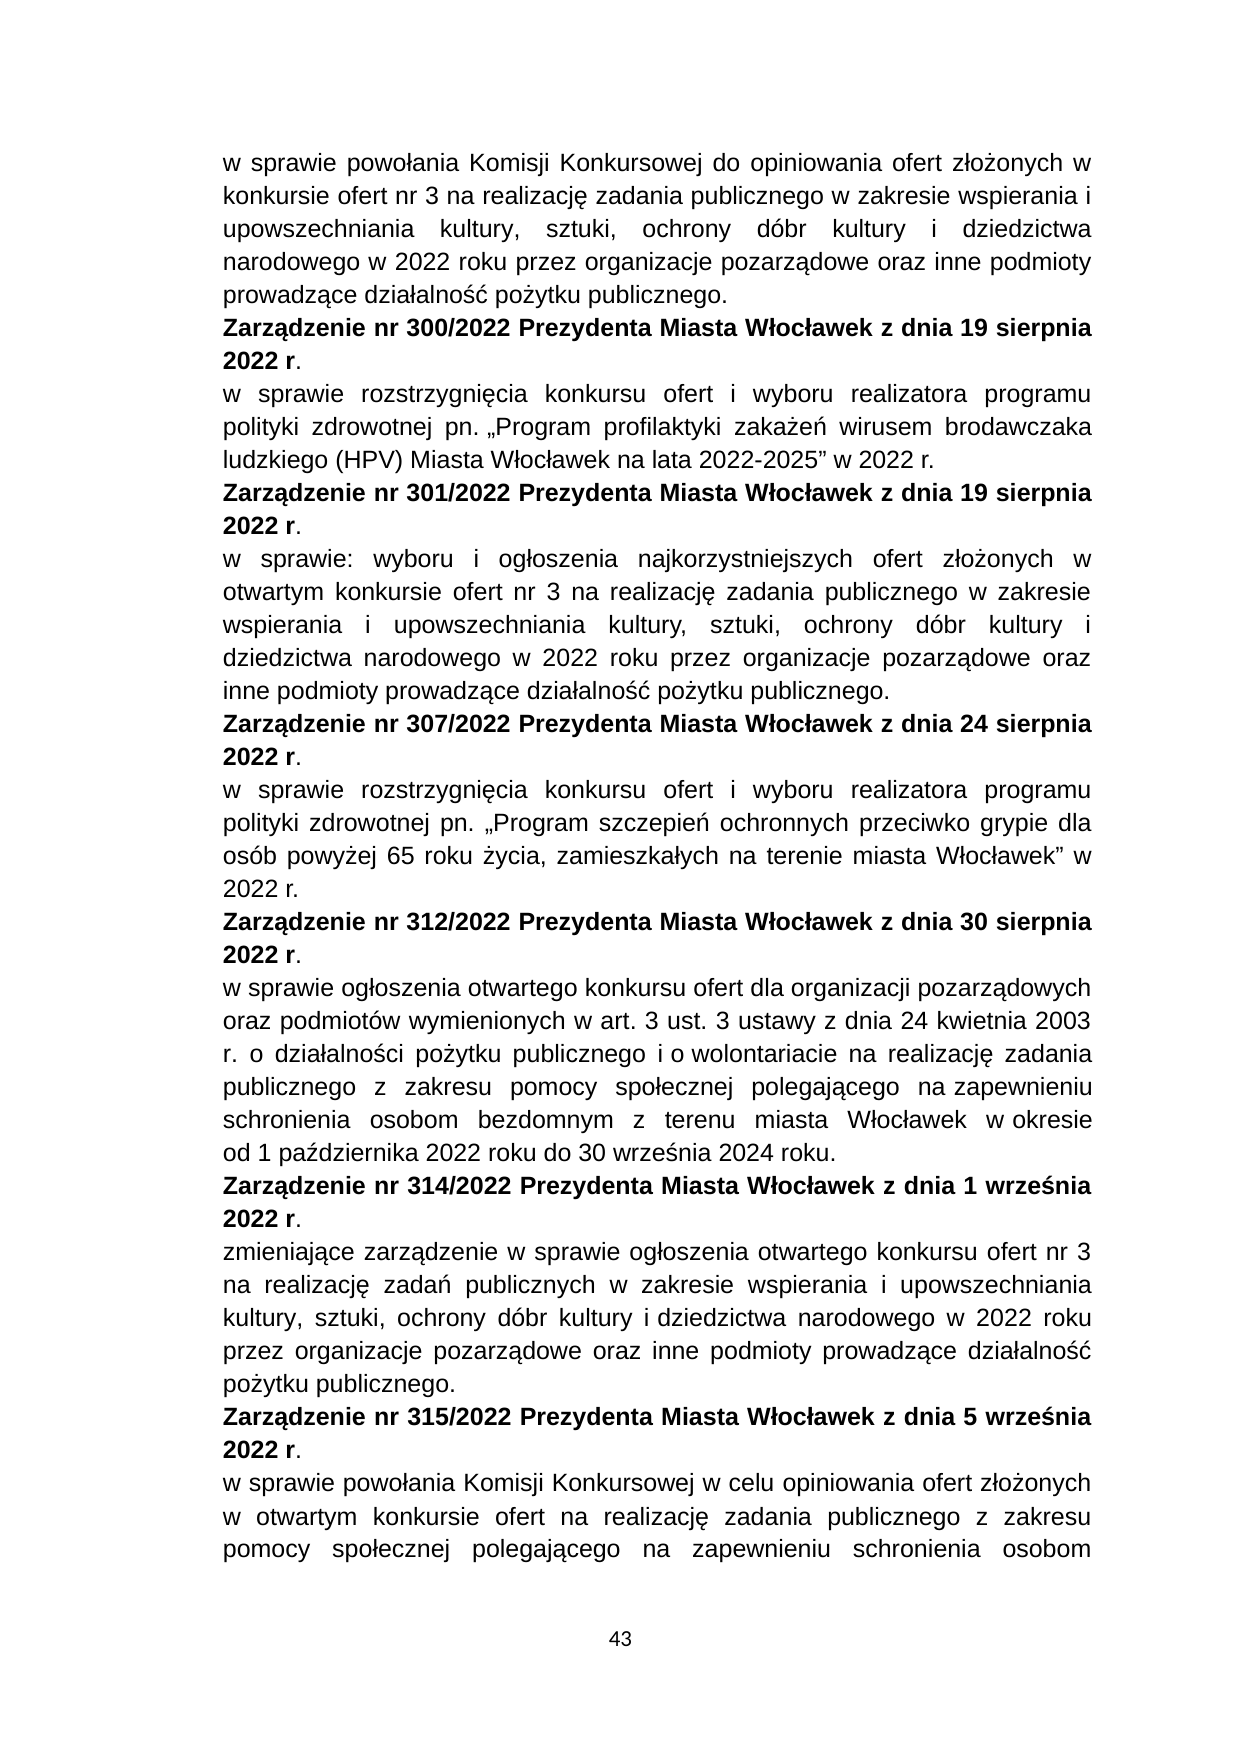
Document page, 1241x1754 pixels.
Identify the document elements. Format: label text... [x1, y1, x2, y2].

list Zarządzenie nr 312/2022 Prezydenta Miasta Włocławek z dnia 30 sierpnia 2022 r. [223, 907, 1093, 969]
list w sprawie ogłoszenia otwartego konkursu ofert dla organizacji pozarządowych oraz podmiotów wymienionych w art. 3 ust. 3 ustawy z dnia 24 kwietnia 2003 r. o działalności pożytku publicznego i o wolontariacie na realizację zadania publicznego z zakresu pomocy społecznej polegającego na zapewnieniu schronienia osobom bezdomnym z terenu miasta Włocławek w okresie od 1 października 2022 roku do 30 września 2024 roku. [223, 973, 1093, 1167]
list Zarządzenie nr 315/2022 Prezydenta Miasta Włocławek z dnia 5 września 2022 r. [223, 1402, 1093, 1464]
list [223, 1468, 1093, 1563]
list Zarządzenie nr 301/2022 Prezydenta Miasta Włocławek z dnia 19 sierpnia 2022 r. [223, 478, 1093, 539]
list Zarządzenie nr 300/2022 Prezydenta Miasta Włocławek z dnia 19 sierpnia 2022 r. [223, 313, 1093, 374]
list Zarządzenie nr 314/2022 Prezydenta Miasta Włocławek z dnia 1 września 2022 r. [223, 1171, 1093, 1233]
list w sprawie rozstrzygnięcia konkursu ofert i wyboru realizatora programu polityki zdrowotnej pn. „Program szczepień ochronnych przeciwko grypie dla osób powyżej 65 roku życia, zamieszkałych na terenie miasta Włocławek” w 2022 r. [223, 775, 1093, 903]
list w sprawie rozstrzygnięcia konkursu ofert i wyboru realizatora programu polityki zdrowotnej pn. „Program profilaktyki zakażeń wirusem brodawczaka ludzkiego (HPV) Miasta Włocławek na lata 2022-2025” w 2022 r. [223, 379, 1093, 473]
list w sprawie: wyboru i ogłoszenia najkorzystniejszych ofert złożonych w otwartym konkursie ofert nr 3 na realizację zadania publicznego w zakresie wspierania i upowszechniania kultury, sztuki, ochrony dóbr kultury i dziedzictwa narodowego w 2022 roku przez organizacje pozarządowe oraz inne podmioty prowadzące działalność pożytku publicznego. [223, 544, 1093, 705]
list Zarządzenie nr 307/2022 Prezydenta Miasta Włocławek z dnia 24 sierpnia 2022 r. [223, 709, 1093, 771]
list zmieniające zarządzenie w sprawie ogłoszenia otwartego konkursu ofert nr 3 na realizację zadań publicznych w zakresie wspierania i upowszechniania kultury, sztuki, ochrony dóbr kultury i dziedzictwa narodowego w 2022 roku przez organizacje pozarządowe oraz inne podmioty prowadzące działalność pożytku publicznego. [223, 1237, 1093, 1398]
list w sprawie powołania Komisji Konkursowej do opiniowania ofert złożonych w konkursie ofert nr 3 na realizację zadania publicznego w zakresie wspierania i upowszechniania kultury, sztuki, ochrony dóbr kultury i dziedzictwa narodowego w 2022 roku przez organizacje pozarządowe oraz inne podmioty prowadzące działalność pożytku publicznego. [223, 148, 1093, 308]
